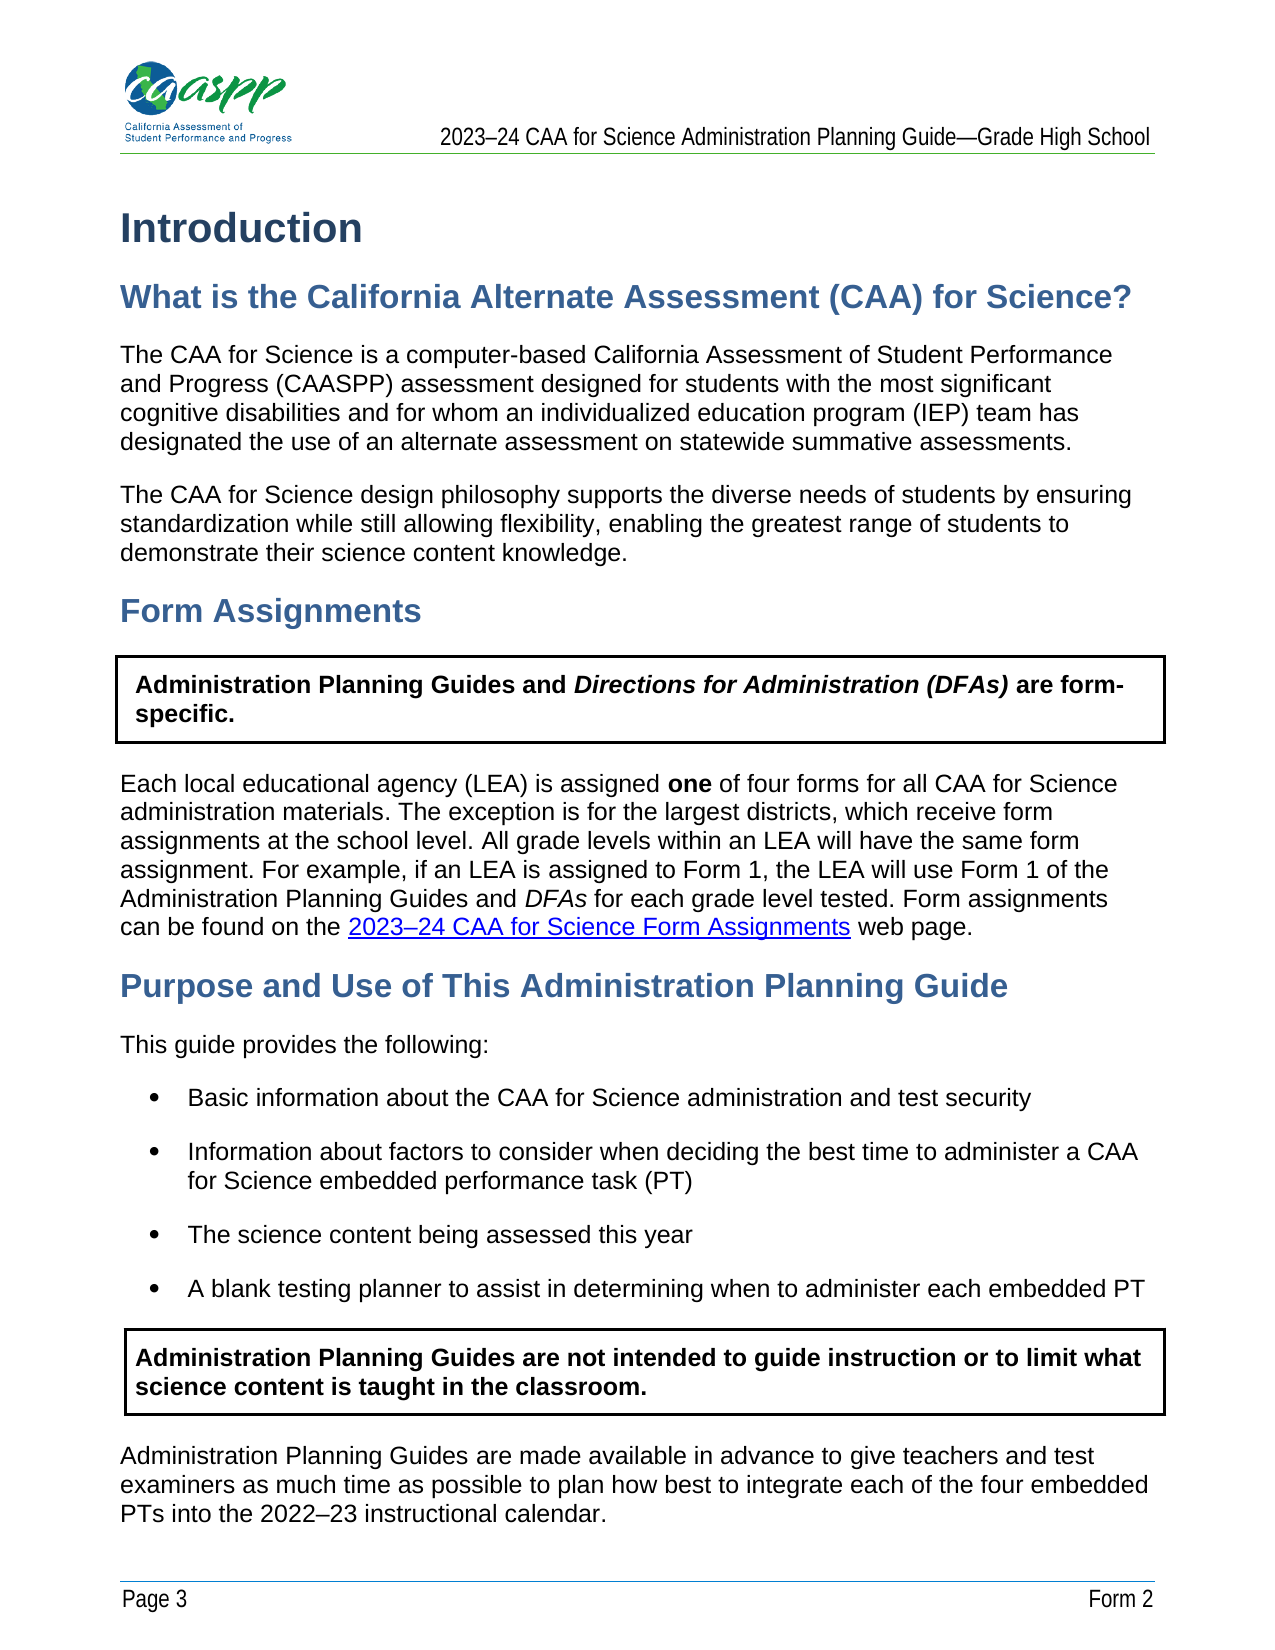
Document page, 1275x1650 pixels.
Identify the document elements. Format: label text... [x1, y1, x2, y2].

text Each local educational agency (LEA) is assigned one of four forms for all CAA for Science administration materials. The exception is for the largest districts, which receive form assignments at the school level. All grade levels within an LEA will have the same form assignment. For example, if an LEA is assigned to Form 1, the LEA will use Form 1 of the Administration Planning Guides and DFAs for each grade level tested. Form assignments can be found on the 2023–24 CAA for Science Form Assignments web page. [120, 769, 1155, 941]
subtitle Introduction [120, 204, 1155, 252]
text Administration Planning Guides are not intended to guide instruction or to limit what science content is taught in the classroom. [127, 1331, 1163, 1413]
text Administration Planning Guides are made available in advance to give teachers and test examiners as much time as possible to plan how best to integrate each of the four embedded PTs into the 2022–23 instructional calendar. [120, 1441, 1155, 1527]
text Information about factors to consider when deciding the best time to administer a CAA for Science embedded performance task (PT) [150, 1137, 1155, 1195]
text The science content being assessed this year [150, 1220, 1155, 1249]
text This guide provides the following: [120, 1029, 1155, 1058]
text The CAA for Science design philosophy supports the diverse needs of students by ensuring standardization while still allowing flexibility, enabling the greatest range of students to demonstrate their science content knowledge. [120, 480, 1155, 566]
text The CAA for Science is a computer-based California Assessment of Student Performance and Progress (CAASPP) assessment designed for students with the most significant cognitive disabilities and for whom an individualized education program (IEP) team has designated the use of an alternate assessment on statewide summative assessments. [120, 340, 1155, 455]
text Administration Planning Guides and Directions for Administration (DFAs) are form-specific. [118, 658, 1163, 741]
subtitle Form Assignments [120, 591, 1155, 630]
picture [120, 60, 294, 146]
text Basic information about the CAA for Science administration and test security [150, 1083, 1155, 1112]
subtitle What is the California Alternate Assessment (CAA) for Science? [120, 277, 1155, 315]
text A blank testing planner to assist in determining when to administer each embedded PT [150, 1274, 1155, 1302]
subtitle Purpose and Use of This Administration Planning Guide [120, 966, 1155, 1004]
